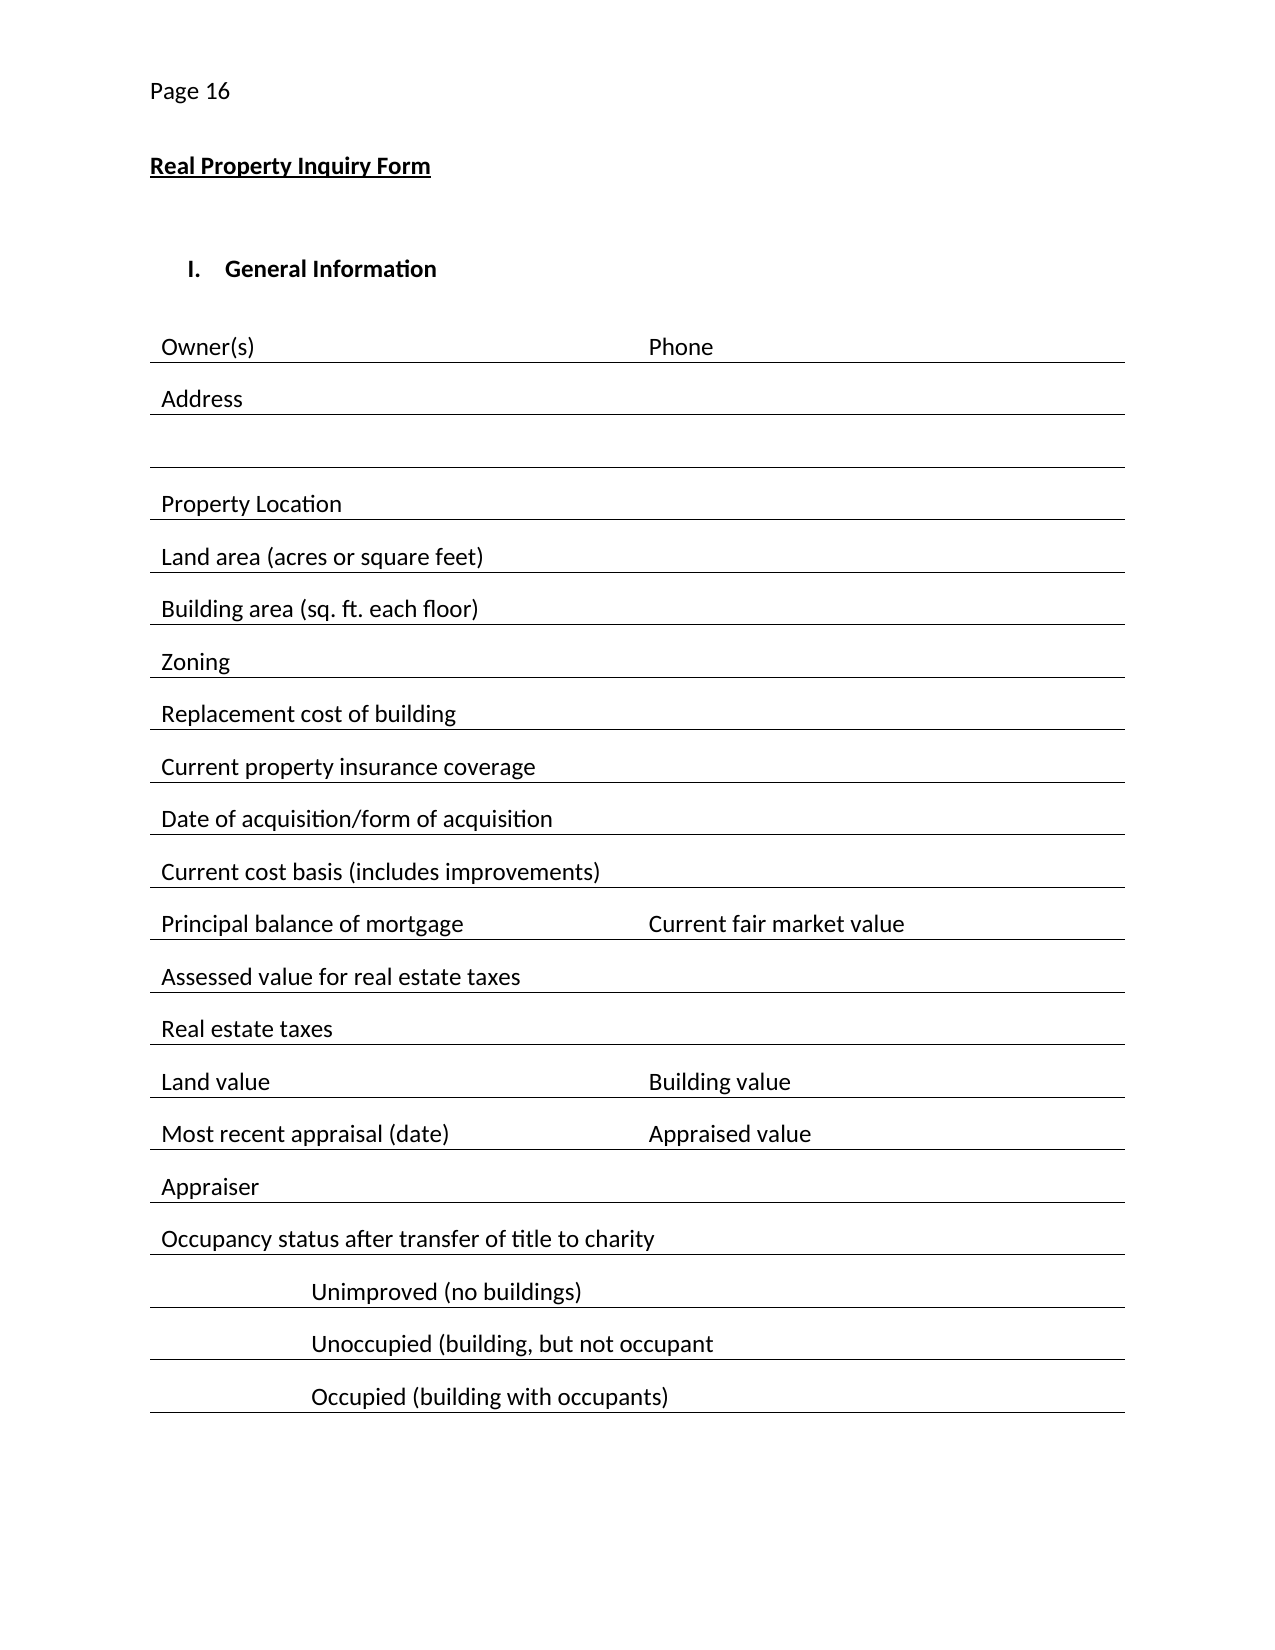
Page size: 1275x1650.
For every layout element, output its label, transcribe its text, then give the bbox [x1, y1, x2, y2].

table_header Phone [638, 309, 1125, 362]
table_cell [150, 415, 1125, 467]
table_cell Assessed value for real estate taxes [150, 940, 1125, 992]
table_cell Principal balance of mortgage [150, 888, 637, 939]
table_cell Unoccupied (building, but not occupant [150, 1308, 1125, 1359]
table_cell Address [150, 363, 1125, 414]
table_cell Property Location [150, 468, 1125, 519]
table_cell Occupancy status after transfer of title to charity [150, 1203, 1125, 1254]
table_cell Land value [150, 1045, 637, 1097]
table_cell Current fair market value [638, 888, 1125, 939]
table_header Owner(s) [150, 309, 637, 362]
text Real Property Inquiry Form [150, 150, 1125, 181]
table_cell Appraiser [150, 1150, 1125, 1202]
table_cell Occupied (building with occupants) [150, 1360, 1125, 1412]
table_cell Unimproved (no buildings) [150, 1255, 1125, 1307]
table_cell Building area (sq. ft. each floor) [150, 573, 1125, 624]
table_cell Appraised value [638, 1098, 1125, 1149]
table_cell Current cost basis (includes improvements) [150, 835, 1125, 887]
table_cell Most recent appraisal (date) [150, 1098, 637, 1149]
table_cell Current property insurance coverage [150, 730, 1125, 782]
list General Information [187, 253, 1125, 284]
table_cell Date of acquisition/form of acquisition [150, 783, 1125, 834]
table_cell Replacement cost of building [150, 678, 1125, 729]
table_cell Building value [638, 1045, 1125, 1097]
table_cell Land area (acres or square feet) [150, 520, 1125, 572]
table_cell Real estate taxes [150, 993, 1125, 1044]
table_cell Zoning [150, 625, 1125, 677]
